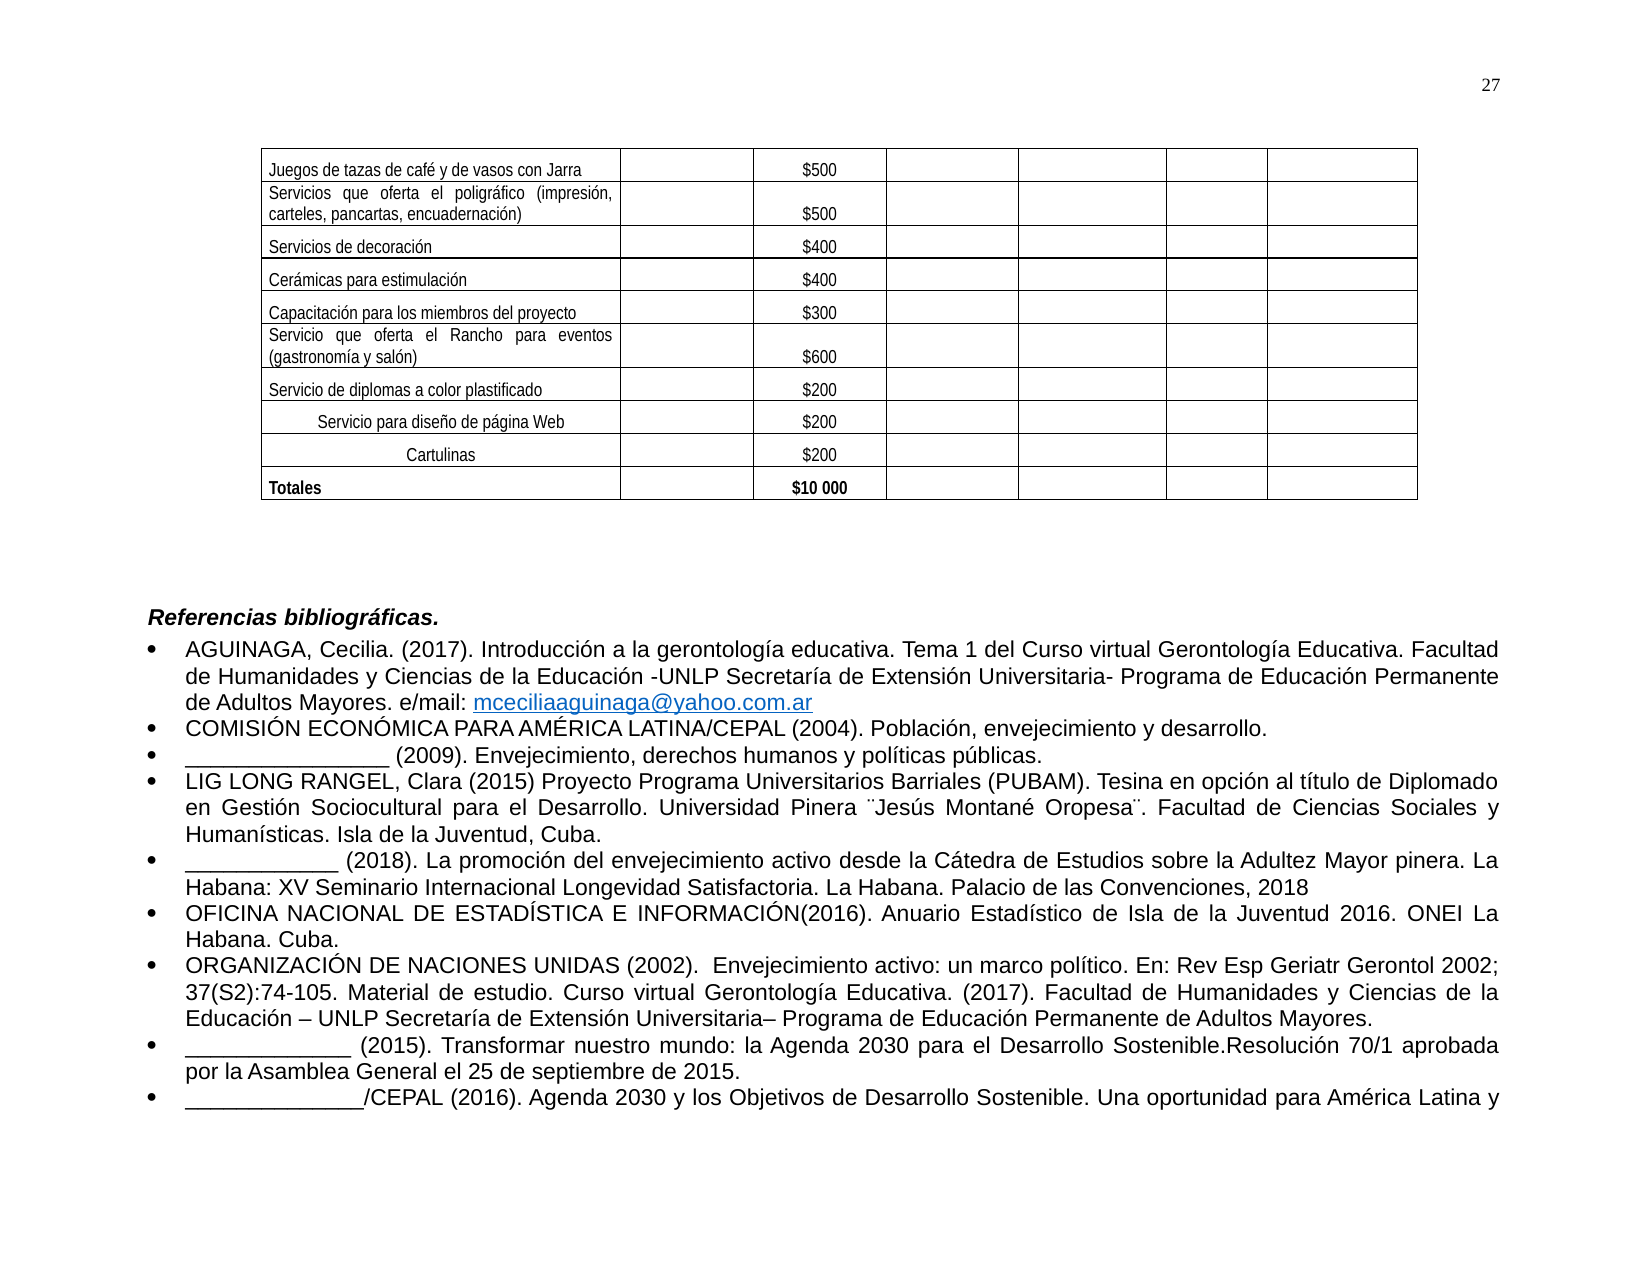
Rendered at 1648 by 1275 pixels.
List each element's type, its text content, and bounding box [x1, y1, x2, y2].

table_cell [1268, 259, 1417, 290]
table_cell [1167, 291, 1267, 323]
table_cell [887, 226, 1018, 257]
table_cell [1019, 434, 1166, 466]
table_cell [1268, 226, 1417, 257]
table_cell [1268, 182, 1417, 225]
table_cell [621, 226, 753, 257]
table_cell $500 [754, 149, 886, 181]
table_cell [887, 401, 1018, 433]
table_cell Servicios de decoración [262, 226, 620, 257]
table_cell [1167, 467, 1267, 498]
table_cell [1167, 401, 1267, 433]
table_cell [1268, 467, 1417, 498]
table_cell Servicio que oferta el Rancho para eventos (gastronomía y salón) [262, 324, 620, 367]
table_cell [621, 324, 753, 367]
table_cell [1268, 149, 1417, 181]
table_cell [621, 401, 753, 433]
table_cell [1019, 226, 1166, 257]
table_cell [1019, 401, 1166, 433]
table_cell [887, 182, 1018, 225]
table_cell Servicios que oferta el poligráfico (impresión, carteles, pancartas, encuadernación) [262, 182, 620, 225]
list LIG LONG RANGEL, Clara (2015) Proyecto Programa Universitarios Barriales (PUBAM). Tesina en opción al título de Diplomado en Gestión Sociocultural para el Desarrollo. Universidad Pinera ¨Jesús Montané Oropesa¨. Facultad de Ciencias Sociales y Humanísticas. Isla de la Juventud, Cuba. [148, 768, 1500, 847]
list _____________ (2015). Transformar nuestro mundo: la Agenda 2030 para el Desarrollo Sostenible.Resolución 70/1 aprobada por la Asamblea General el 25 de septiembre de 2015. [148, 1032, 1500, 1084]
table_cell [887, 434, 1018, 466]
table_cell [1268, 401, 1417, 433]
table_cell [1167, 259, 1267, 290]
table_cell [1268, 368, 1417, 400]
table_cell [1019, 291, 1166, 323]
table_cell [621, 259, 753, 290]
subtitle Referencias bibliográficas. [148, 604, 1500, 630]
table_cell Capacitación para los miembros del proyecto [262, 291, 620, 323]
list ____________ (2018). La promoción del envejecimiento activo desde la Cátedra de Estudios sobre la Adultez Mayor pinera. La Habana: XV Seminario Internacional Longevidad Satisfactoria. La Habana. Palacio de las Convenciones, 2018 [148, 847, 1500, 900]
table_cell $400 [754, 259, 886, 290]
table_cell [1268, 434, 1417, 466]
table_cell [1019, 182, 1166, 225]
list AGUINAGA, Cecilia. (2017). Introducción a la gerontología educativa. Tema 1 del Curso virtual Gerontología Educativa. Facultad de Humanidades y Ciencias de la Educación -UNLP Secretaría de Extensión Universitaria- Programa de Educación Permanente de Adultos Mayores. e/mail: mceciliaaguinaga@yahoo.com.ar [148, 636, 1500, 715]
table_cell [621, 149, 753, 181]
table_cell $500 [754, 182, 886, 225]
table_cell [887, 149, 1018, 181]
list OFICINA NACIONAL DE ESTADÍSTICA E INFORMACIÓN(2016). Anuario Estadístico de Isla de la Juventud 2016. ONEI La Habana. Cuba. [148, 900, 1500, 952]
list ORGANIZACIÓN DE NACIONES UNIDAS (2002). Envejecimiento activo: un marco político. En: Rev Esp Geriatr Gerontol 2002; 37(S2):74-105. Material de estudio. Curso virtual Gerontología Educativa. (2017). Facultad de Humanidades y Ciencias de la Educación – UNLP Secretaría de Extensión Universitaria– Programa de Educación Permanente de Adultos Mayores. [148, 952, 1500, 1032]
table_cell Servicio para diseño de página Web [262, 401, 620, 433]
table_cell Servicio de diplomas a color plastificado [262, 368, 620, 400]
table_cell $300 [754, 291, 886, 323]
table_cell [1019, 324, 1166, 367]
table_cell [1167, 182, 1267, 225]
table_cell [621, 291, 753, 323]
table_cell [621, 182, 753, 225]
table_cell [887, 368, 1018, 400]
table_cell $600 [754, 324, 886, 367]
table_cell $200 [754, 434, 886, 466]
table_cell [621, 434, 753, 466]
table_cell $10 000 [754, 467, 886, 498]
table_cell [1167, 324, 1267, 367]
table_cell $400 [754, 226, 886, 257]
table_cell Cartulinas [262, 434, 620, 466]
table_cell Totales [262, 467, 620, 498]
table_cell [887, 467, 1018, 498]
table_cell [1167, 149, 1267, 181]
table_cell [1019, 368, 1166, 400]
table_cell [887, 259, 1018, 290]
list ________________ (2009). Envejecimiento, derechos humanos y políticas públicas. [148, 742, 1500, 768]
table_cell $200 [754, 368, 886, 400]
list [148, 1084, 1500, 1111]
table_cell $200 [754, 401, 886, 433]
list COMISIÓN ECONÓMICA PARA AMÉRICA LATINA/CEPAL (2004). Población, envejecimiento y desarrollo. [148, 715, 1500, 742]
table_cell [621, 368, 753, 400]
table_cell [1167, 434, 1267, 466]
table_cell [1268, 324, 1417, 367]
table_cell Juegos de tazas de café y de vasos con Jarra [262, 149, 620, 181]
table_cell [1019, 259, 1166, 290]
table_cell Cerámicas para estimulación [262, 259, 620, 290]
table_cell [1019, 467, 1166, 498]
table_cell [1019, 149, 1166, 181]
table_cell [621, 467, 753, 498]
table_cell [887, 324, 1018, 367]
table_cell [1268, 291, 1417, 323]
table_cell [1167, 368, 1267, 400]
table_cell [1167, 226, 1267, 257]
table_cell [887, 291, 1018, 323]
